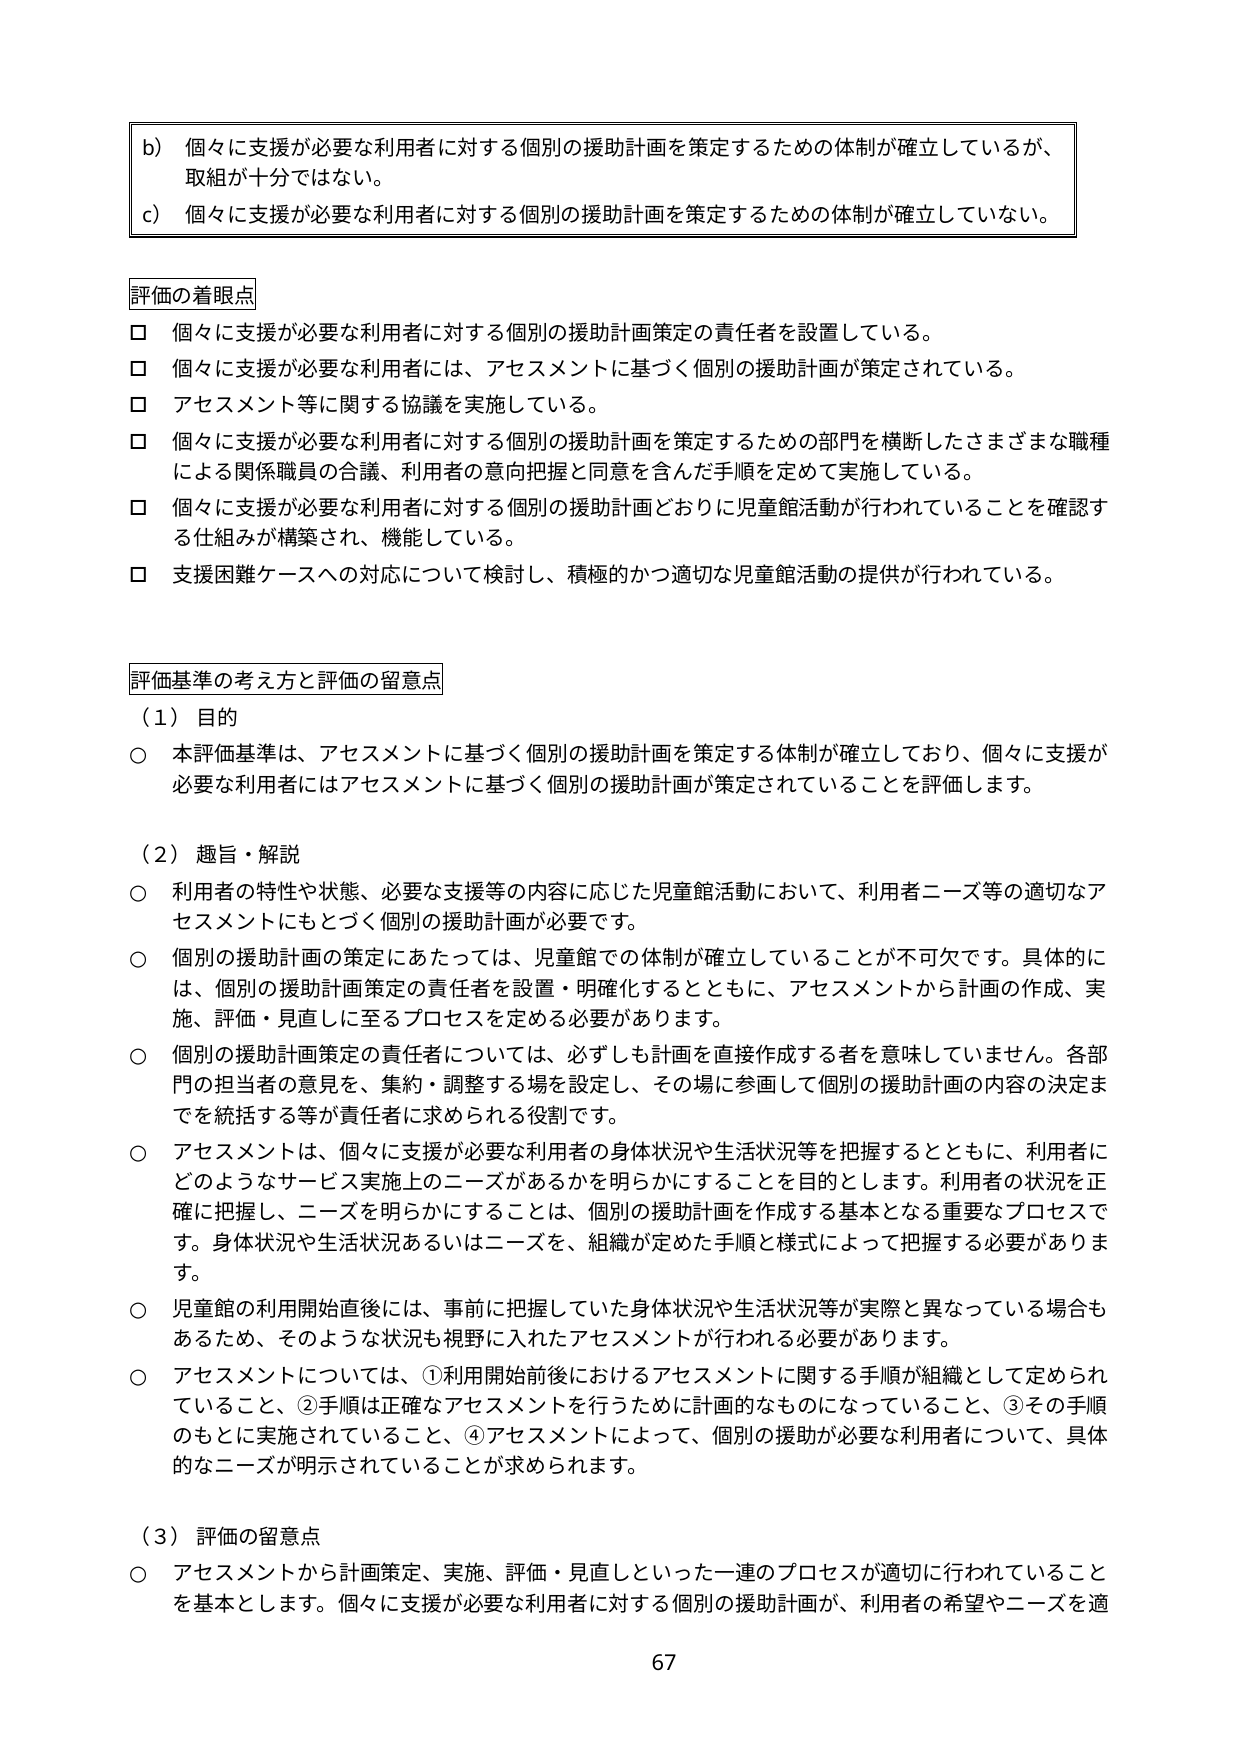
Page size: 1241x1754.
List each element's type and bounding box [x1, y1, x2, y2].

table_cell [118, 119, 1122, 1620]
